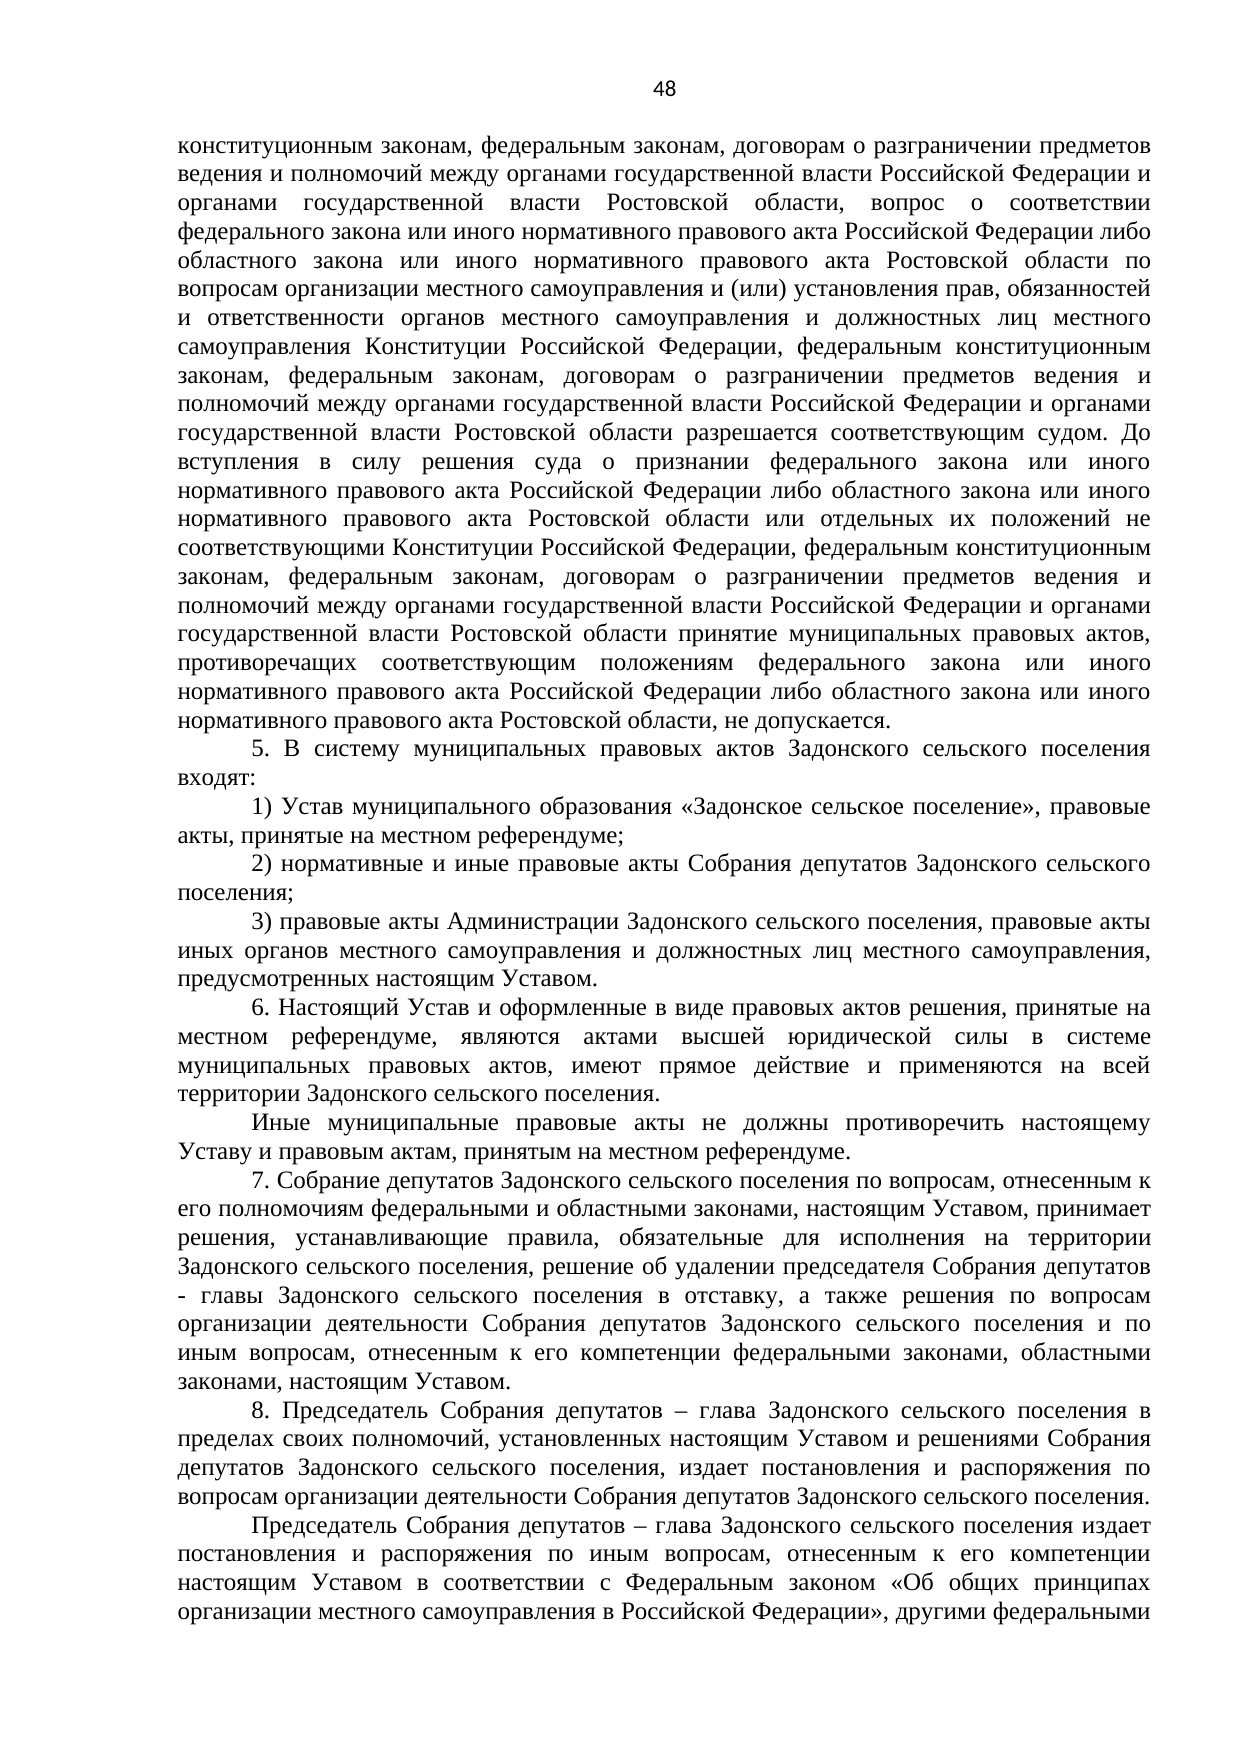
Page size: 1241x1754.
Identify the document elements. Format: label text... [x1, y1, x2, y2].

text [177, 130, 1152, 733]
text 7. Собрание депутатов Задонского сельского поселения по вопросам, отнесенным к его полномочиям федеральными и областными законами, настоящим Уставом, принимает решения, устанавливающие правила, обязательные для исполнения на территории Задонского сельского поселения, решение об удалении председателя Собрания депутатов - главы Задонского сельского поселения в отставку, а также решения по вопросам организации деятельности Собрания депутатов Задонского сельского поселения и по иным вопросам, отнесенным к его компетенции федеральными законами, областными законами, настоящим Уставом. [177, 1165, 1152, 1395]
text 2) нормативные и иные правовые акты Собрания депутатов Задонского сельского поселения; [177, 848, 1152, 906]
text 5. В систему муниципальных правовых актов Задонского сельского поселения входят: [177, 733, 1152, 791]
text 6. Настоящий Устав и оформленные в виде правовых актов решения, принятые на местном референдуме, являются актами высшей юридической силы в системе муниципальных правовых актов, имеют прямое действие и применяются на всей территории Задонского сельского поселения. [177, 992, 1152, 1107]
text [177, 1510, 1152, 1625]
text 1) Устав муниципального образования «Задонское сельское поселение», правовые акты, принятые на местном референдуме; [177, 791, 1152, 848]
text 3) правовые акты Администрации Задонского сельского поселения, правовые акты иных органов местного самоуправления и должностных лиц местного самоуправления, предусмотренных настоящим Уставом. [177, 906, 1152, 992]
text 8. Председатель Собрания депутатов – глава Задонского сельского поселения в пределах своих полномочий, установленных настоящим Уставом и решениями Собрания депутатов Задонского сельского поселения, издает постановления и распоряжения по вопросам организации деятельности Собрания депутатов Задонского сельского поселения. [177, 1395, 1152, 1510]
text Иные муниципальные правовые акты не должны противоречить настоящему Уставу и правовым актам, принятым на местном референдуме. [177, 1107, 1152, 1165]
